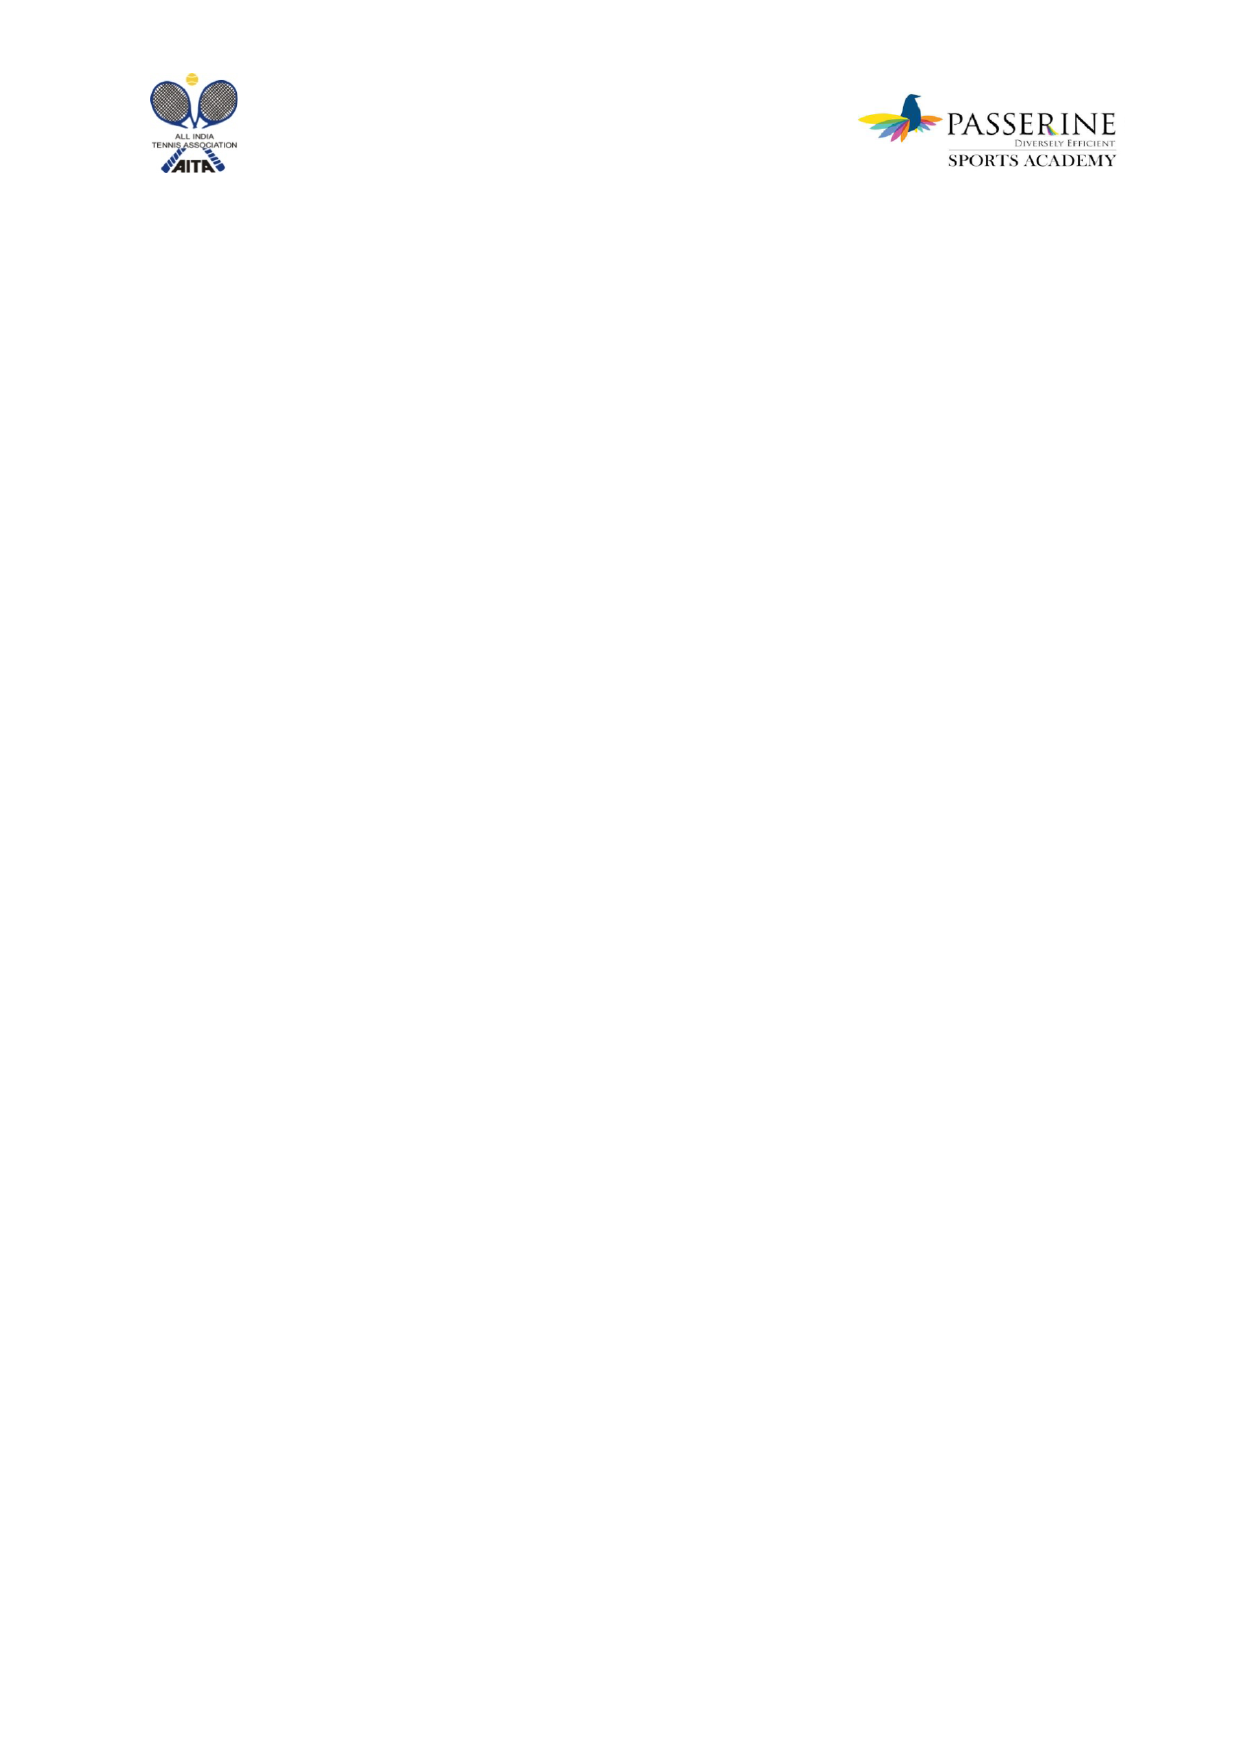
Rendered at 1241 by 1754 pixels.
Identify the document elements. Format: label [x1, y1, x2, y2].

picture [150, 73, 238, 173]
picture [853, 86, 1125, 173]
